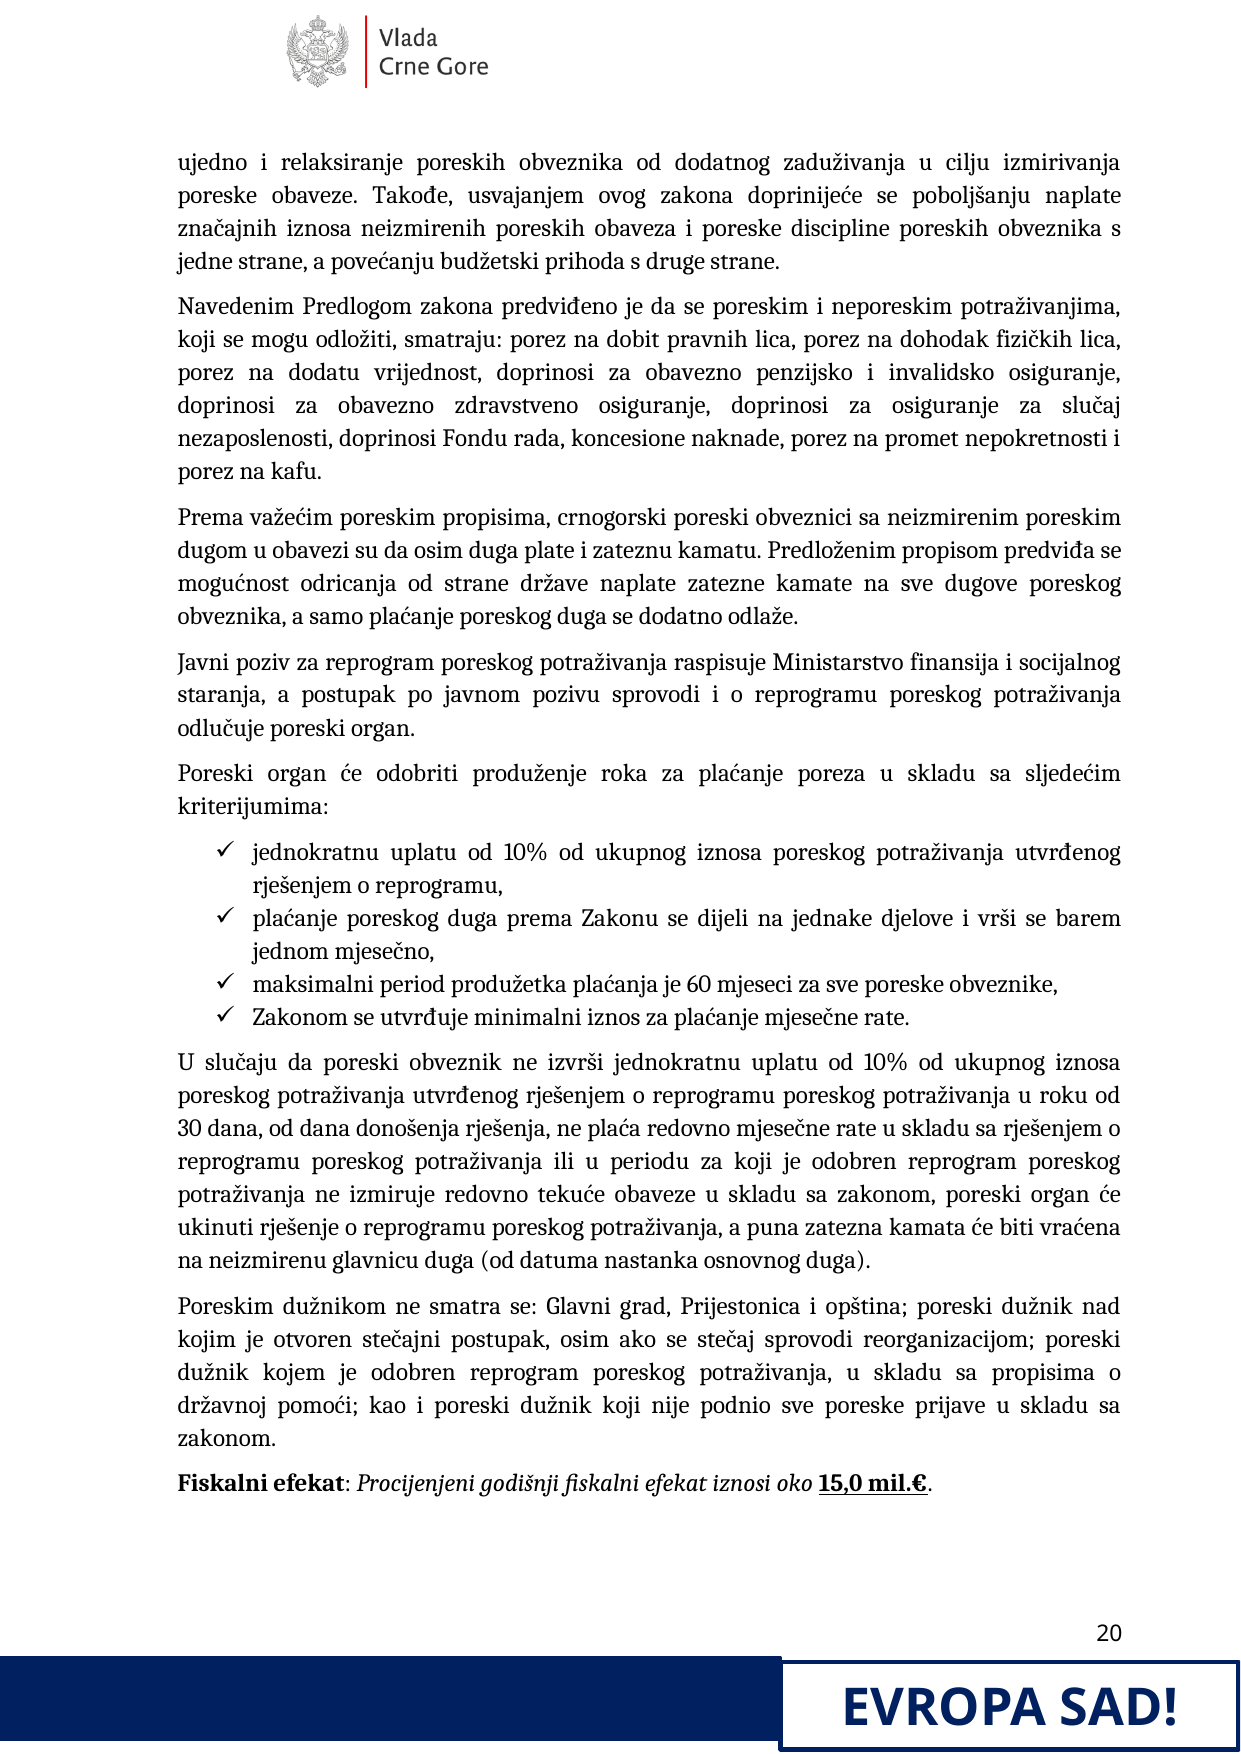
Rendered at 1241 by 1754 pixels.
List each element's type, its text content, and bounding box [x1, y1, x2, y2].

text Prema važećim poreskim propisima, crnogorski poreski obveznici sa neizmirenim poreskim dugom u obavezi su da osim duga plate i zateznu kamatu. Predloženim propisom predviđa se mogućnost odricanja od strane države naplate zatezne kamate na sve dugove poreskog obveznika, a samo plaćanje poreskog duga se dodatno odlaže. [177, 503, 1122, 631]
text Poreskim dužnikom ne smatra se: Glavni grad, Prijestonica i opština; poreski dužnik nad kojim je otvoren stečajni postupak, osim ako se stečaj sprovodi reorganizacijom; poreski dužnik kojem je odobren reprogram poreskog potraživanja, u skladu sa propisima o državnoj pomoći; kao i poreski dužnik koji nije podnio sve poreske prijave u skladu sa zakonom. [177, 1292, 1122, 1453]
text Navedenim Predlogom zakona predviđeno je da se poreskim i neporeskim potraživanjima, koji se mogu odložiti, smatraju: porez na dobit pravnih lica, porez na dohodak fizičkih lica, porez na dodatu vrijednost, doprinosi za obavezno penzijsko i invalidsko osiguranje, doprinosi za obavezno zdravstveno osiguranje, doprinosi za osiguranje za slučaj nezaposlenosti, doprinosi Fondu rada, koncesione naknade, porez na promet nepokretnosti i porez na kafu. [177, 292, 1122, 486]
list jednokratnu uplatu od 10% od ukupnog iznosa poreskog potraživanja utvrđenog rješenjem o reprogramu, [215, 837, 1122, 899]
list maksimalni period produžetka plaćanja je 60 mjeseci za sve poreske obveznike, [215, 969, 1122, 998]
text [177, 148, 1122, 275]
list Zakonom se utvrđuje minimalni iznos za plaćanje mjesečne rate. [215, 1003, 1122, 1031]
picture [286, 15, 495, 89]
text Fiskalni efekat: Procijenjeni godišnji fiskalni efekat iznosi oko 15,0 mil.€. [177, 1469, 1122, 1498]
text U slučaju da poreski obveznik ne izvrši jednokratnu uplatu od 10% od ukupnog iznosa poreskog potraživanja utvrđenog rješenjem o reprogramu poreskog potraživanja u roku od 30 dana, od dana donošenja rješenja, ne plaća redovno mjesečne rate u skladu sa rješenjem o reprogramu poreskog potraživanja ili u periodu za koji je odobren reprogram poreskog potraživanja ne izmiruje redovno tekuće obaveze u skladu sa zakonom, poreski organ će ukinuti rješenje o reprogramu poreskog potraživanja, a puna zatezna kamata će biti vraćena na neizmirenu glavnicu duga (od datuma nastanka osnovnog duga). [177, 1048, 1122, 1275]
text Javni poziv za reprogram poreskog potraživanja raspisuje Ministarstvo finansija i socijalnog staranja, a postupak po javnom pozivu sprovodi i o reprogramu poreskog potraživanja odlučuje poreski organ. [177, 647, 1122, 742]
list plaćanje poreskog duga prema Zakonu se dijeli na jednake djelove i vrši se barem jednom mjesečno, [215, 903, 1122, 965]
text Poreski organ će odobriti produženje roka za plaćanje poreza u skladu sa sljedećim kriterijumima: [177, 759, 1122, 821]
